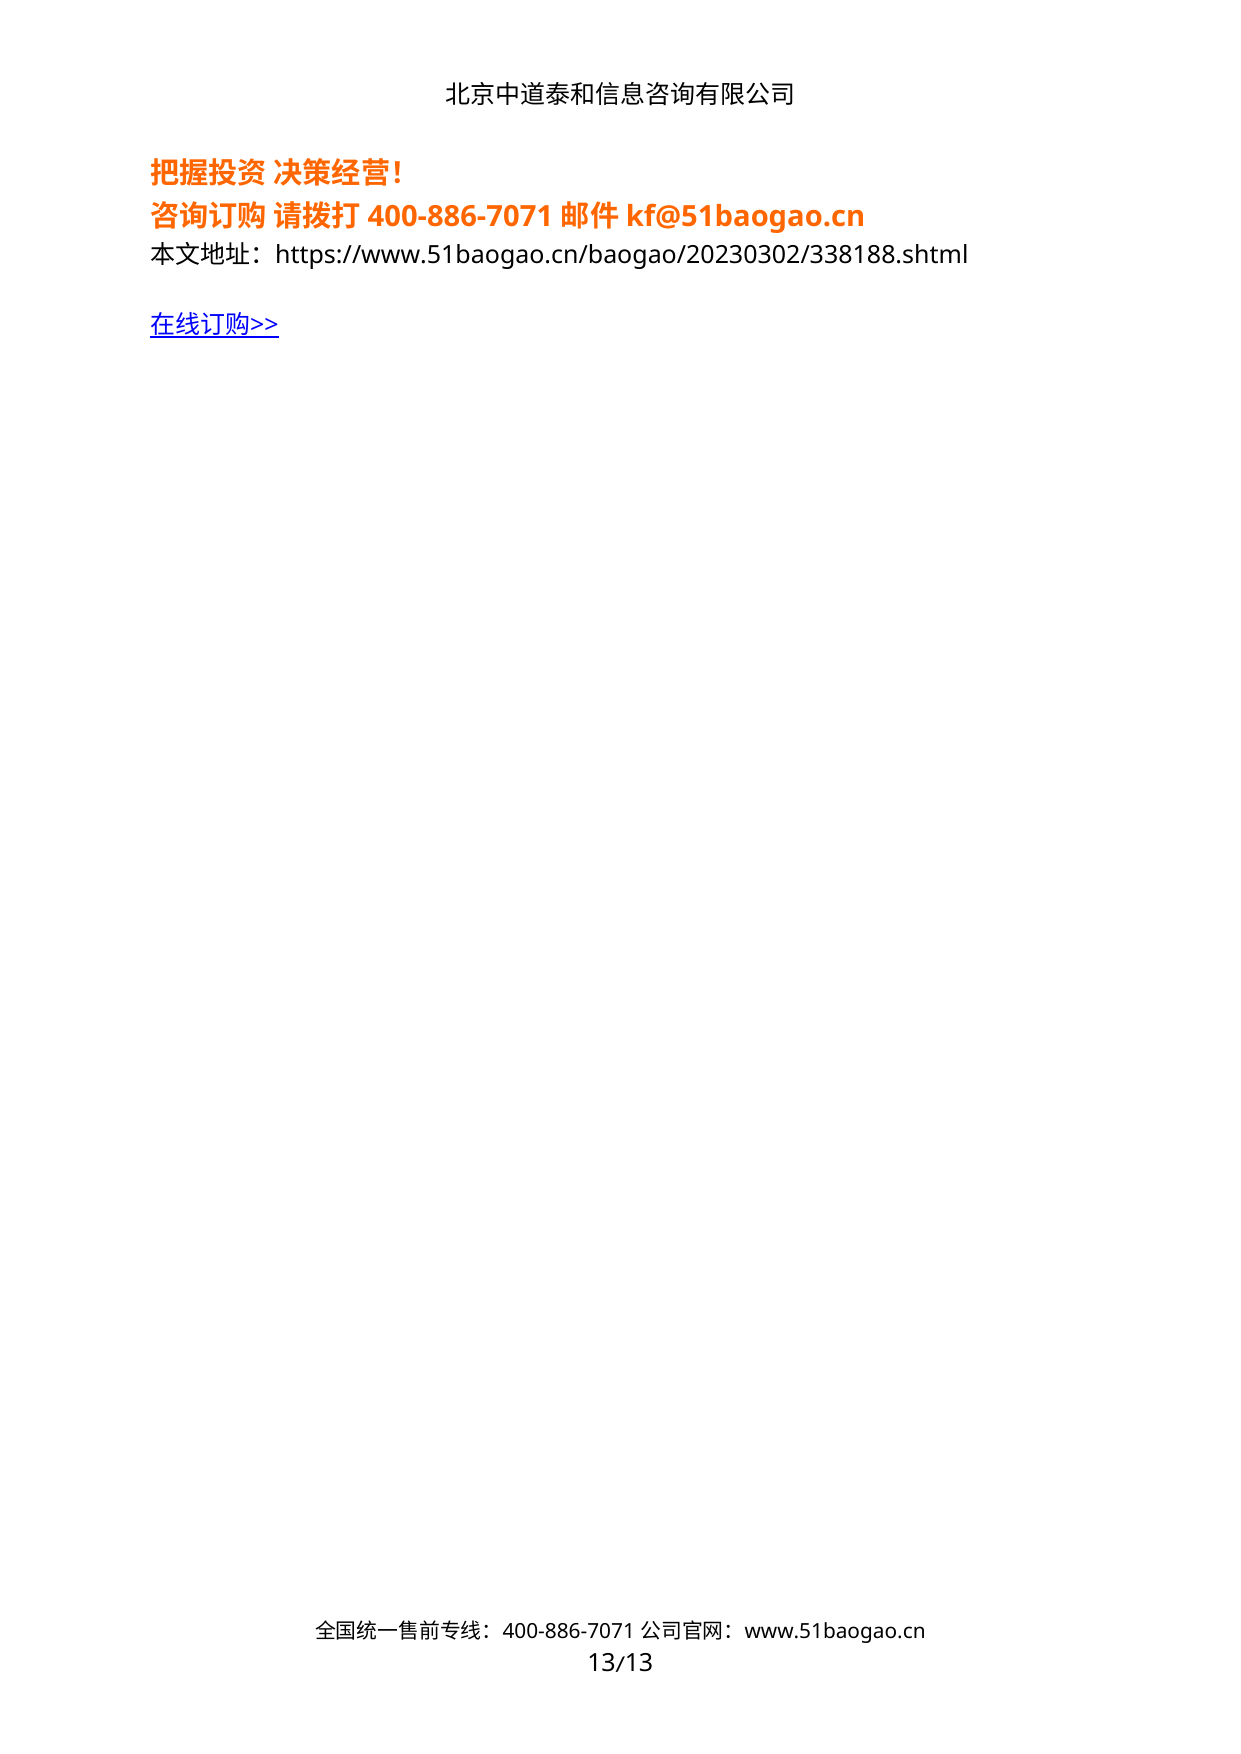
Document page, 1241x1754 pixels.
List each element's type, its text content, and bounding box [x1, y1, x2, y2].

text 在线订购>> [150, 271, 1090, 341]
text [150, 150, 1090, 271]
